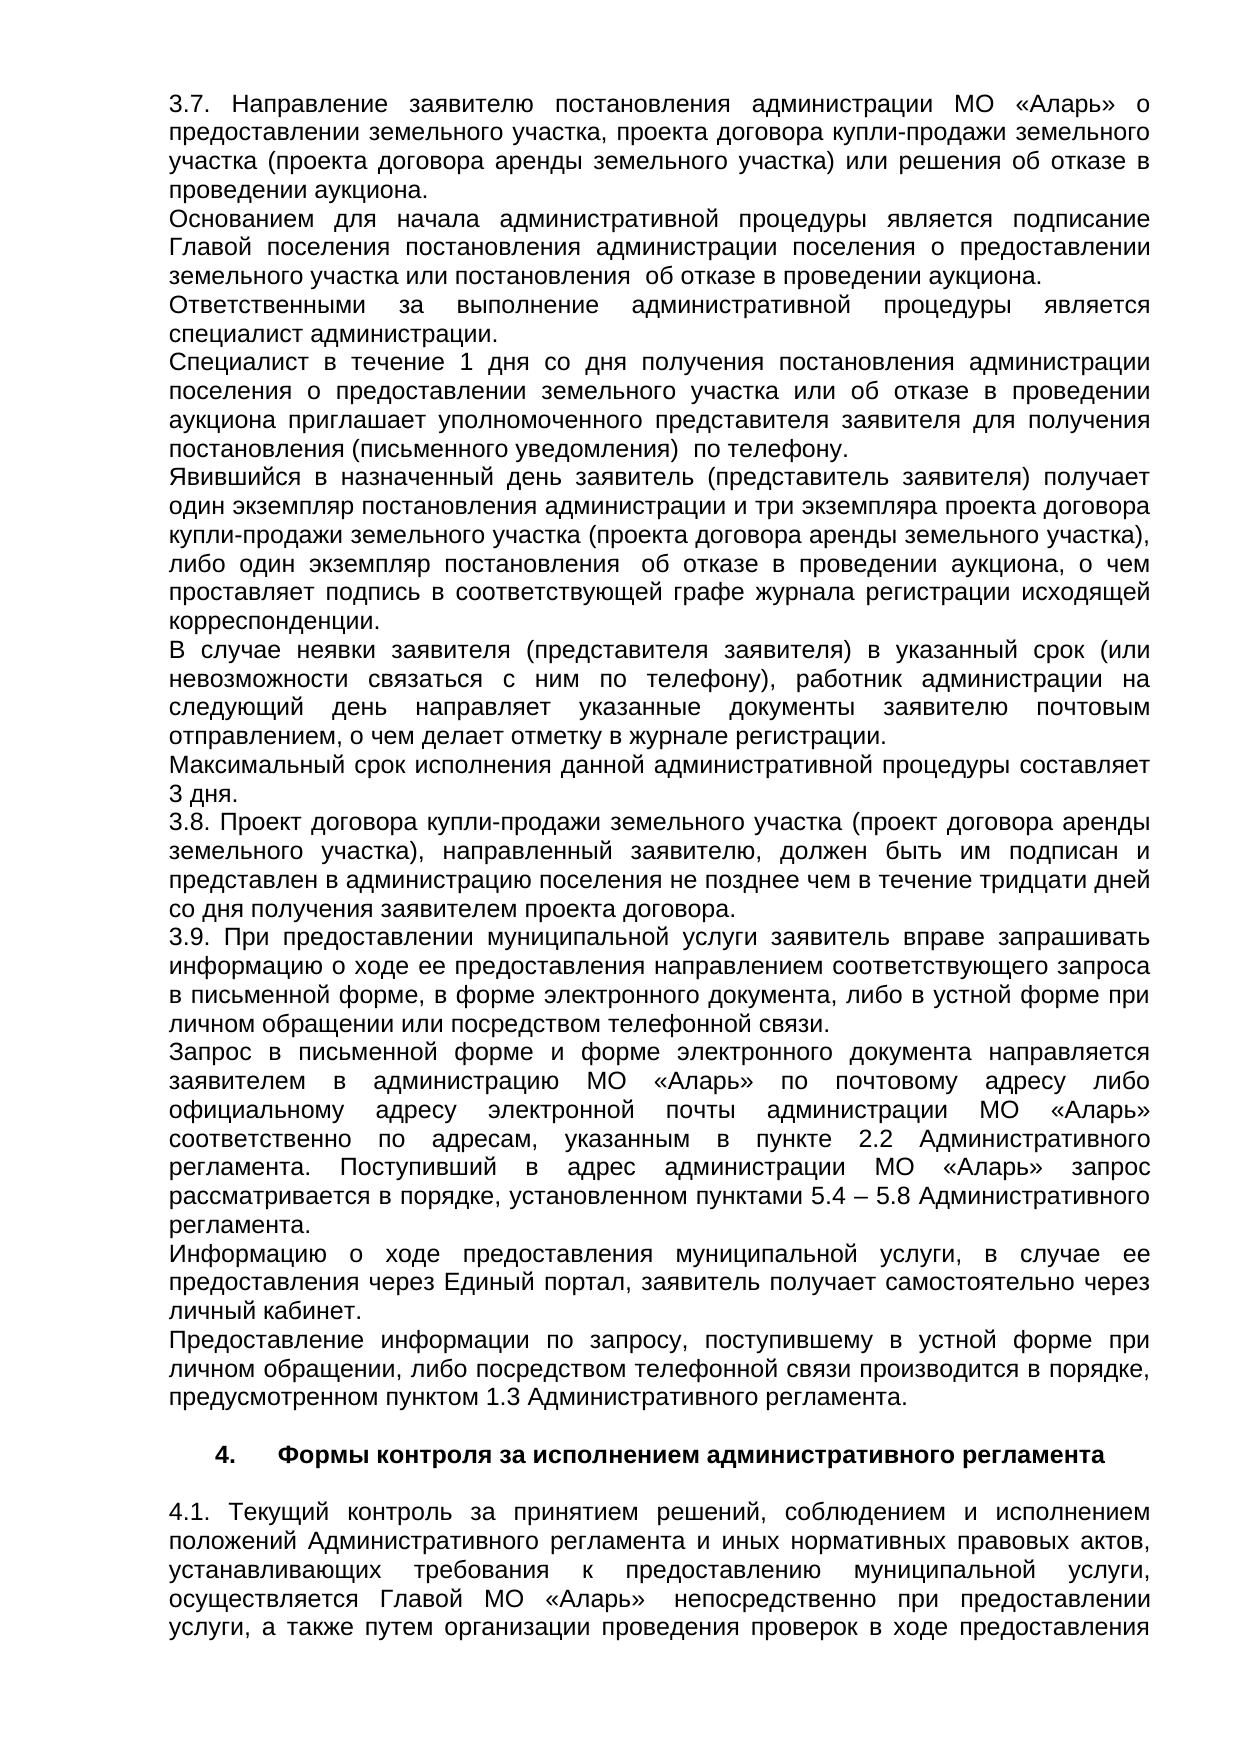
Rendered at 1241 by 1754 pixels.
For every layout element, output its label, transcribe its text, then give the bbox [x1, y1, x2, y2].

text 3.9. При предоставлении муниципальной услуги заявитель вправе запрашивать информацию о ходе ее предоставления направлением соответствующего запроса в письменной форме, в форме электронного документа, либо в устной форме при личном обращении или посредством телефонной связи. [169, 922, 1152, 1037]
text Предоставление информации по запросу, поступившему в устной форме при личном обращении, либо посредством телефонной связи производится в порядке, предусмотренном пунктом 1.3 Административного регламента. [169, 1325, 1152, 1411]
text Специалист в течение 1 дня со дня получения постановления администрации поселения о предоставлении земельного участка или об отказе в проведении аукциона приглашает уполномоченного представителя заявителя для получения постановления (письменного уведомления) по телефону. [169, 347, 1152, 462]
text Основанием для начала административной процедуры является подписание Главой поселения постановления администрации поселения о предоставлении земельного участка или постановления об отказе в проведении аукциона. [169, 204, 1152, 290]
text Запрос в письменной форме и форме электронного документа направляется заявителем в администрацию МО «Аларь» по почтовому адресу либо официальному адресу электронной почты администрации МО «Аларь» соответственно по адресам, указанным в пункте 2.2 Административного регламента. Поступивший в адрес администрации МО «Аларь» запрос рассматривается в порядке, установленном пунктами 5.4 – 5.8 Административного регламента. [169, 1037, 1152, 1239]
text 4. Формы контроля за исполнением административного регламента [169, 1440, 1152, 1469]
text Информацию о ходе предоставления муниципальной услуги, в случае ее предоставления через Единый портал, заявитель получает самостоятельно через личный кабинет. [169, 1239, 1152, 1325]
text 3.7. Направление заявителю постановления администрации МО «Аларь» о предоставлении земельного участка, проекта договора купли-продажи земельного участка (проекта договора аренды земельного участка) или решения об отказе в проведении аукциона. [169, 89, 1152, 204]
text Максимальный срок исполнения данной административной процедуры составляет 3 дня. [169, 750, 1152, 807]
text Явившийся в назначенный день заявитель (представитель заявителя) получает один экземпляр постановления администрации и три экземпляра проекта договора купли-продажи земельного участка (проекта договора аренды земельного участка), либо один экземпляр постановления об отказе в проведении аукциона, о чем проставляет подпись в соответствующей графе журнала регистрации исходящей корреспонденции. [169, 462, 1152, 635]
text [169, 1497, 1152, 1641]
text Ответственными за выполнение административной процедуры является специалист администрации. [169, 290, 1152, 347]
text В случае неявки заявителя (представителя заявителя) в указанный срок (или невозможности связаться с ним по телефону), работник администрации на следующий день направляет указанные документы заявителю почтовым отправлением, о чем делает отметку в журнале регистрации. [169, 635, 1152, 750]
text 3.8. Проект договора купли-продажи земельного участка (проект договора аренды земельного участка), направленный заявителю, должен быть им подписан и представлен в администрацию поселения не позднее чем в течение тридцати дней со дня получения заявителем проекта договора. [169, 807, 1152, 922]
